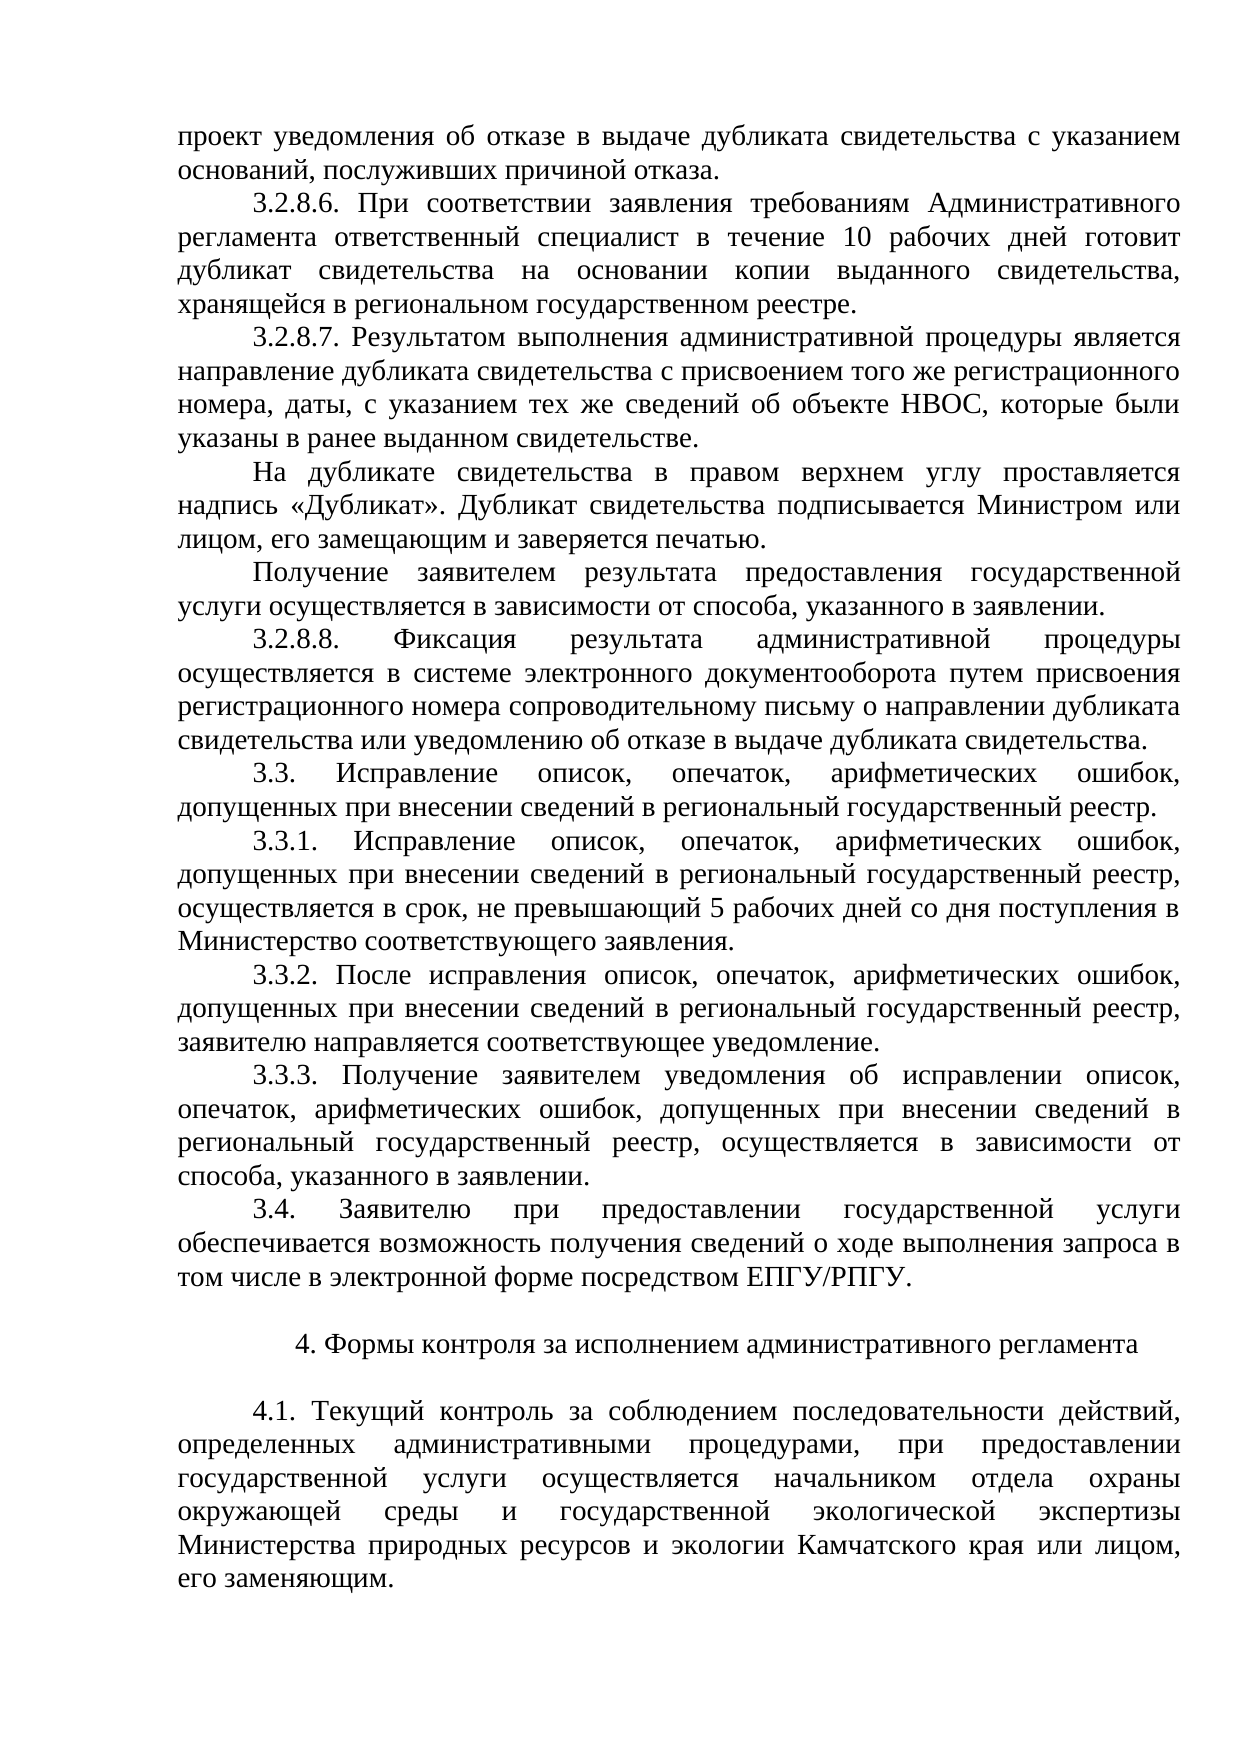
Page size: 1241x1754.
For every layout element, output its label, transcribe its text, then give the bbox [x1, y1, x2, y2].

text 3.2.8.8. Фиксация результата административной процедуры осуществляется в системе электронного документооборота путем присвоения регистрационного номера сопроводительному письму о направлении дубликата свидетельства или уведомлению об отказе в выдаче дубликата свидетельства. [177, 621, 1181, 756]
text 3.3.1. Исправление описок, опечаток, арифметических ошибок, допущенных при внесении сведений в региональный государственный реестр, осуществляется в срок, не превышающий 5 рабочих дней со дня поступления в Министерство соответствующего заявления. [177, 823, 1181, 957]
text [177, 118, 1181, 185]
text 3.4. Заявителю при предоставлении государственной услуги обеспечивается возможность получения сведений о ходе выполнения запроса в том числе в электронной форме посредством ЕПГУ/РПГУ. [177, 1192, 1181, 1292]
text Получение заявителем результата предоставления государственной услуги осуществляется в зависимости от способа, указанного в заявлении. [177, 554, 1181, 621]
text 4. Формы контроля за исполнением административного регламента [177, 1326, 1181, 1359]
text 3.2.8.6. При соответствии заявления требованиям Административного регламента ответственный специалист в течение 10 рабочих дней готовит дубликат свидетельства на основании копии выданного свидетельства, хранящейся в региональном государственном реестре. [177, 185, 1181, 319]
text 4.1. Текущий контроль за соблюдением последовательности действий, определенных административными процедурами, при предоставлении государственной услуги осуществляется начальником отдела охраны окружающей среды и государственной экологической экспертизы Министерства природных ресурсов и экологии Камчатского края или лицом, его заменяющим. [177, 1393, 1181, 1594]
text 3.3.3. Получение заявителем уведомления об исправлении описок, опечаток, арифметических ошибок, допущенных при внесении сведений в региональный государственный реестр, осуществляется в зависимости от способа, указанного в заявлении. [177, 1057, 1181, 1192]
text 3.3. Исправление описок, опечаток, арифметических ошибок, допущенных при внесении сведений в региональный государственный реестр. [177, 756, 1181, 823]
text На дубликате свидетельства в правом верхнем углу проставляется надпись «Дубликат». Дубликат свидетельства подписывается Министром или лицом, его замещающим и заверяется печатью. [177, 454, 1181, 554]
text 3.2.8.7. Результатом выполнения административной процедуры является направление дубликата свидетельства с присвоением того же регистрационного номера, даты, с указанием тех же сведений об объекте НВОС, которые были указаны в ранее выданном свидетельстве. [177, 319, 1181, 454]
text 3.3.2. После исправления описок, опечаток, арифметических ошибок, допущенных при внесении сведений в региональный государственный реестр, заявителю направляется соответствующее уведомление. [177, 957, 1181, 1057]
